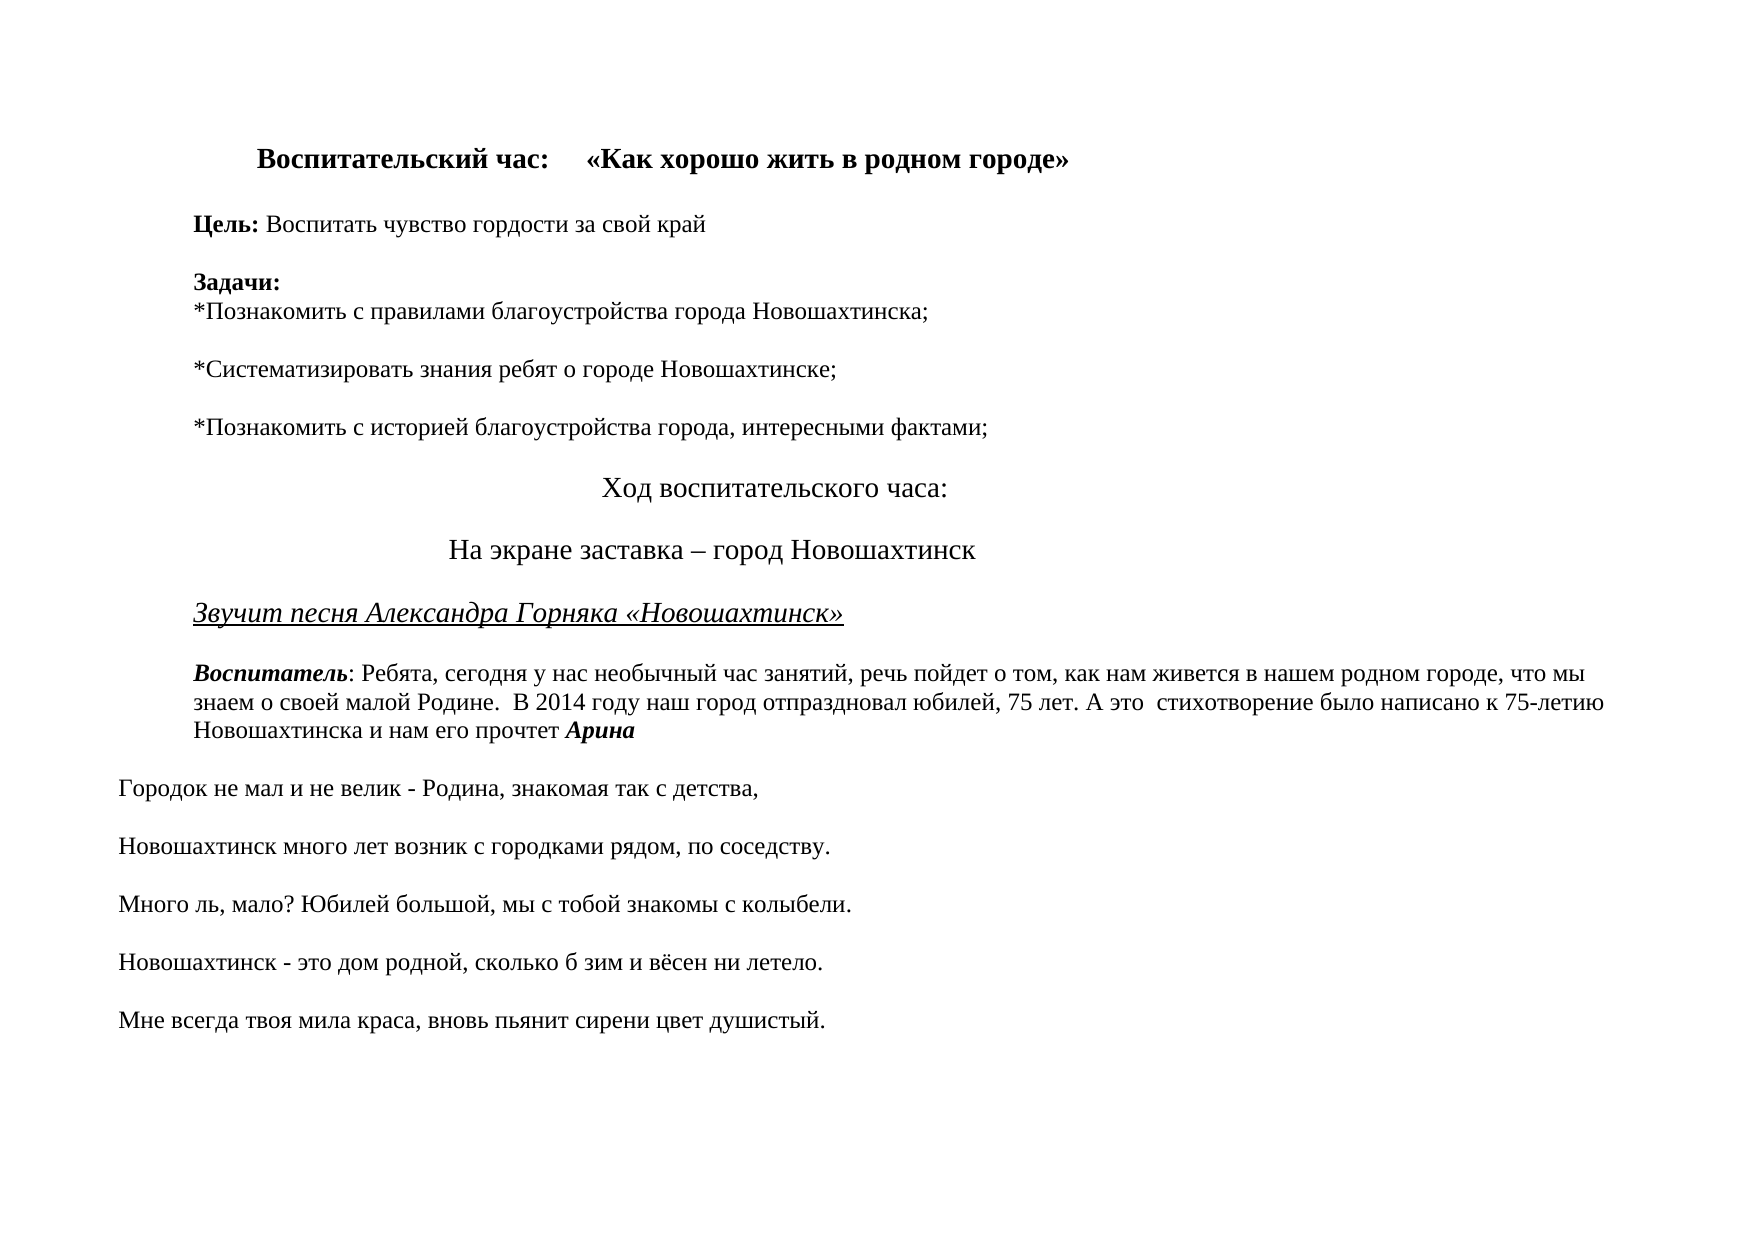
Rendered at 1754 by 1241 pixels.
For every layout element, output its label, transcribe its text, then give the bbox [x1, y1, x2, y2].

text Звучит песня Александра Горняка «Новошахтинск» [193, 595, 1636, 629]
text Городок не мал и не велик - Родина, знакомая так с детства, [118, 773, 1636, 802]
text *Систематизировать знания ребят о городе Новошахтинске; [193, 354, 1636, 383]
text Цель: Воспитать чувство гордости за свой край [193, 209, 1636, 238]
text Новошахтинск много лет возник с городками рядом, по соседству. [118, 831, 1636, 860]
text *Познакомить с историей благоустройства города, интересными фактами; [193, 412, 1636, 441]
text Много ль, мало? Юбилей большой, мы с тобой знакомы с колыбели. [118, 889, 1636, 918]
text На экране заставка – город Новошахтинск [193, 532, 1636, 566]
text Ход воспитательского часа: [193, 470, 1636, 503]
text Задачи: *Познакомить с правилами благоустройства города Новошахтинска; [193, 267, 1636, 325]
text Воспитательский час: «Как хорошо жить в родном городе» [118, 142, 1636, 175]
text Воспитатель: Ребята, сегодня у нас необычный час занятий, речь пойдет о том, как нам живется в нашем родном городе, что мы знаем о своей малой Родине. В 2014 году наш город отпраздновал юбилей, 75 лет. А это стихотворение было написано к 75-летию Новошахтинска и нам его прочтет Арина [193, 658, 1636, 744]
text Новошахтинск - это дом родной, сколько б зим и вёсен ни летело. [118, 947, 1636, 976]
text Мне всегда твоя мила краса, вновь пьянит сирени цвет душистый. [118, 1005, 1636, 1034]
